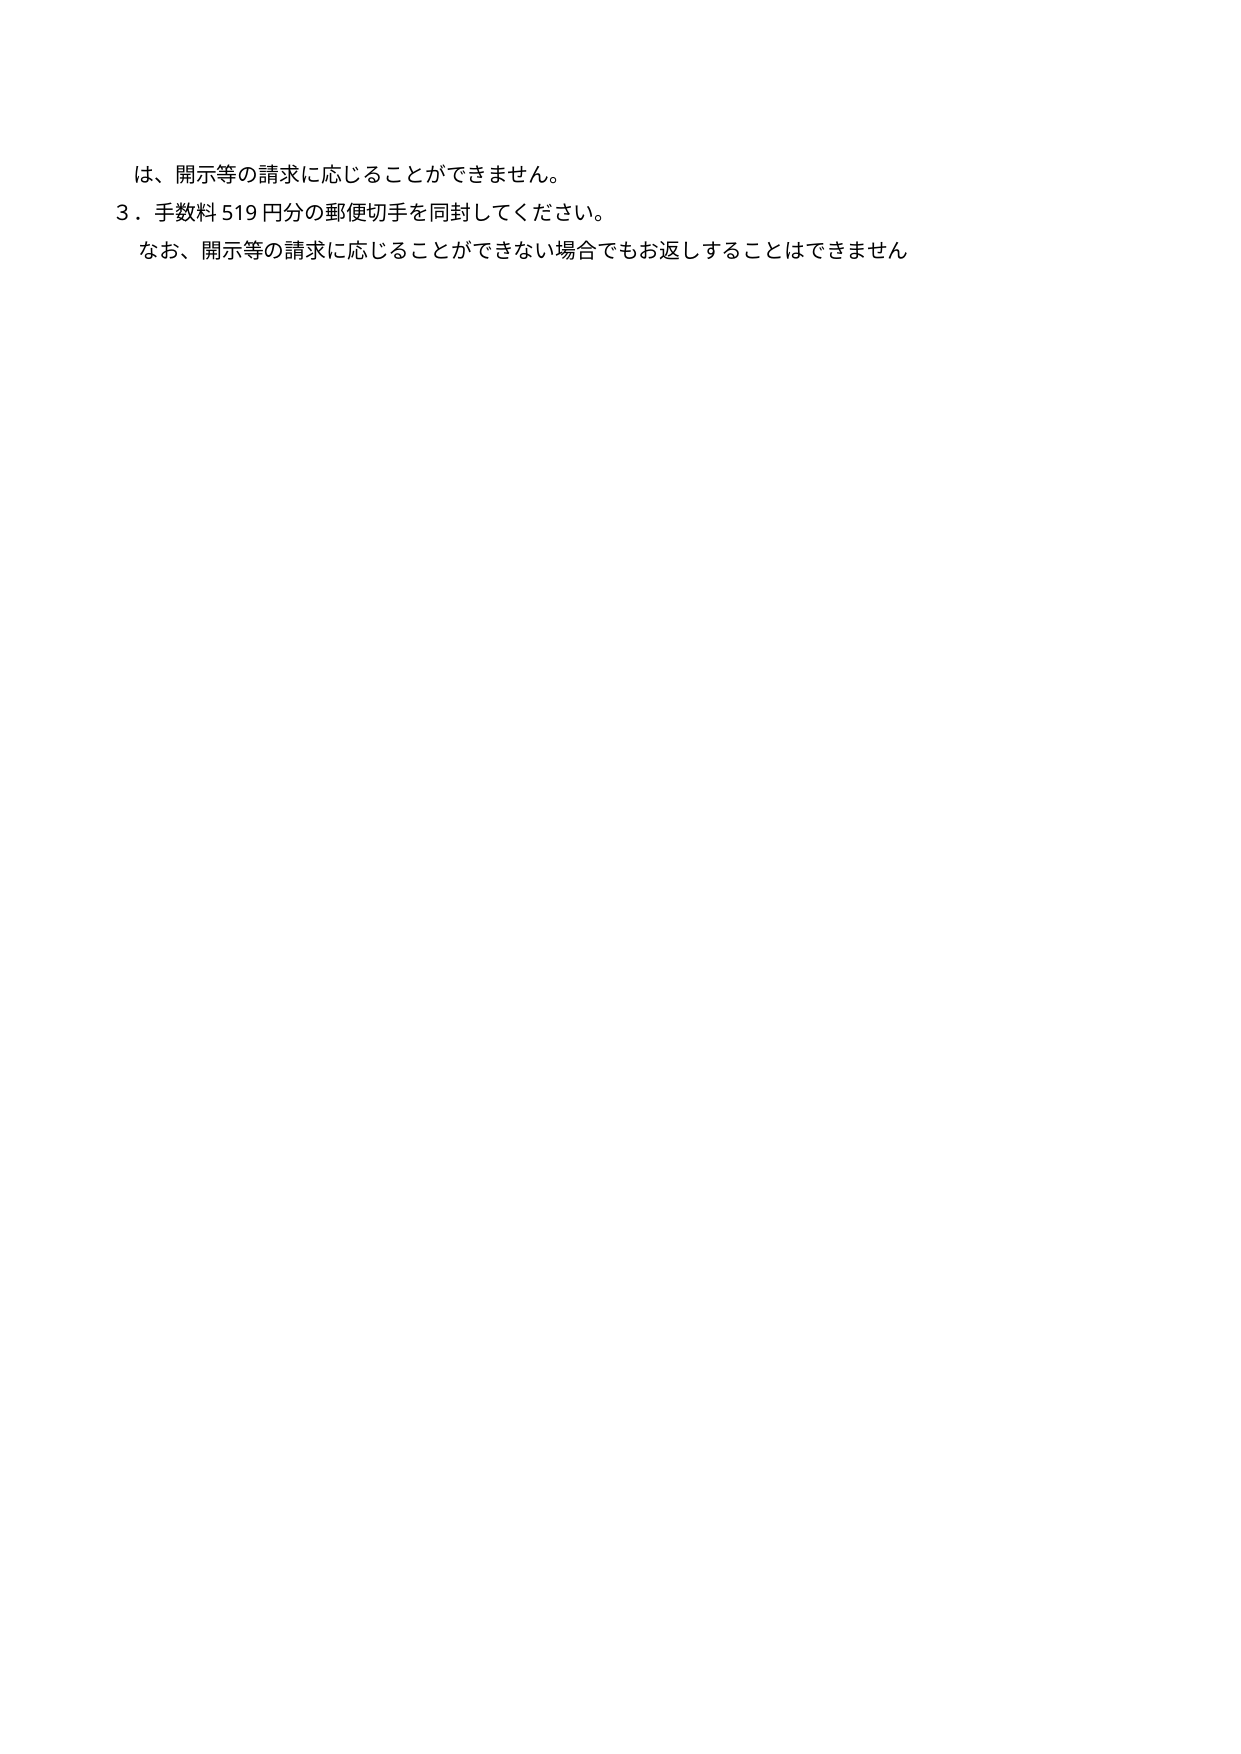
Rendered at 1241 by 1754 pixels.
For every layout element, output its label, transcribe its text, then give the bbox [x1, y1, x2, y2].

text ３．手数料 519 円分の郵便切手を同封してください。 [112, 193, 1128, 231]
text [112, 154, 1128, 193]
text なお、開示等の請求に応じることができない場合でもお返しすることはできません [112, 231, 1128, 269]
